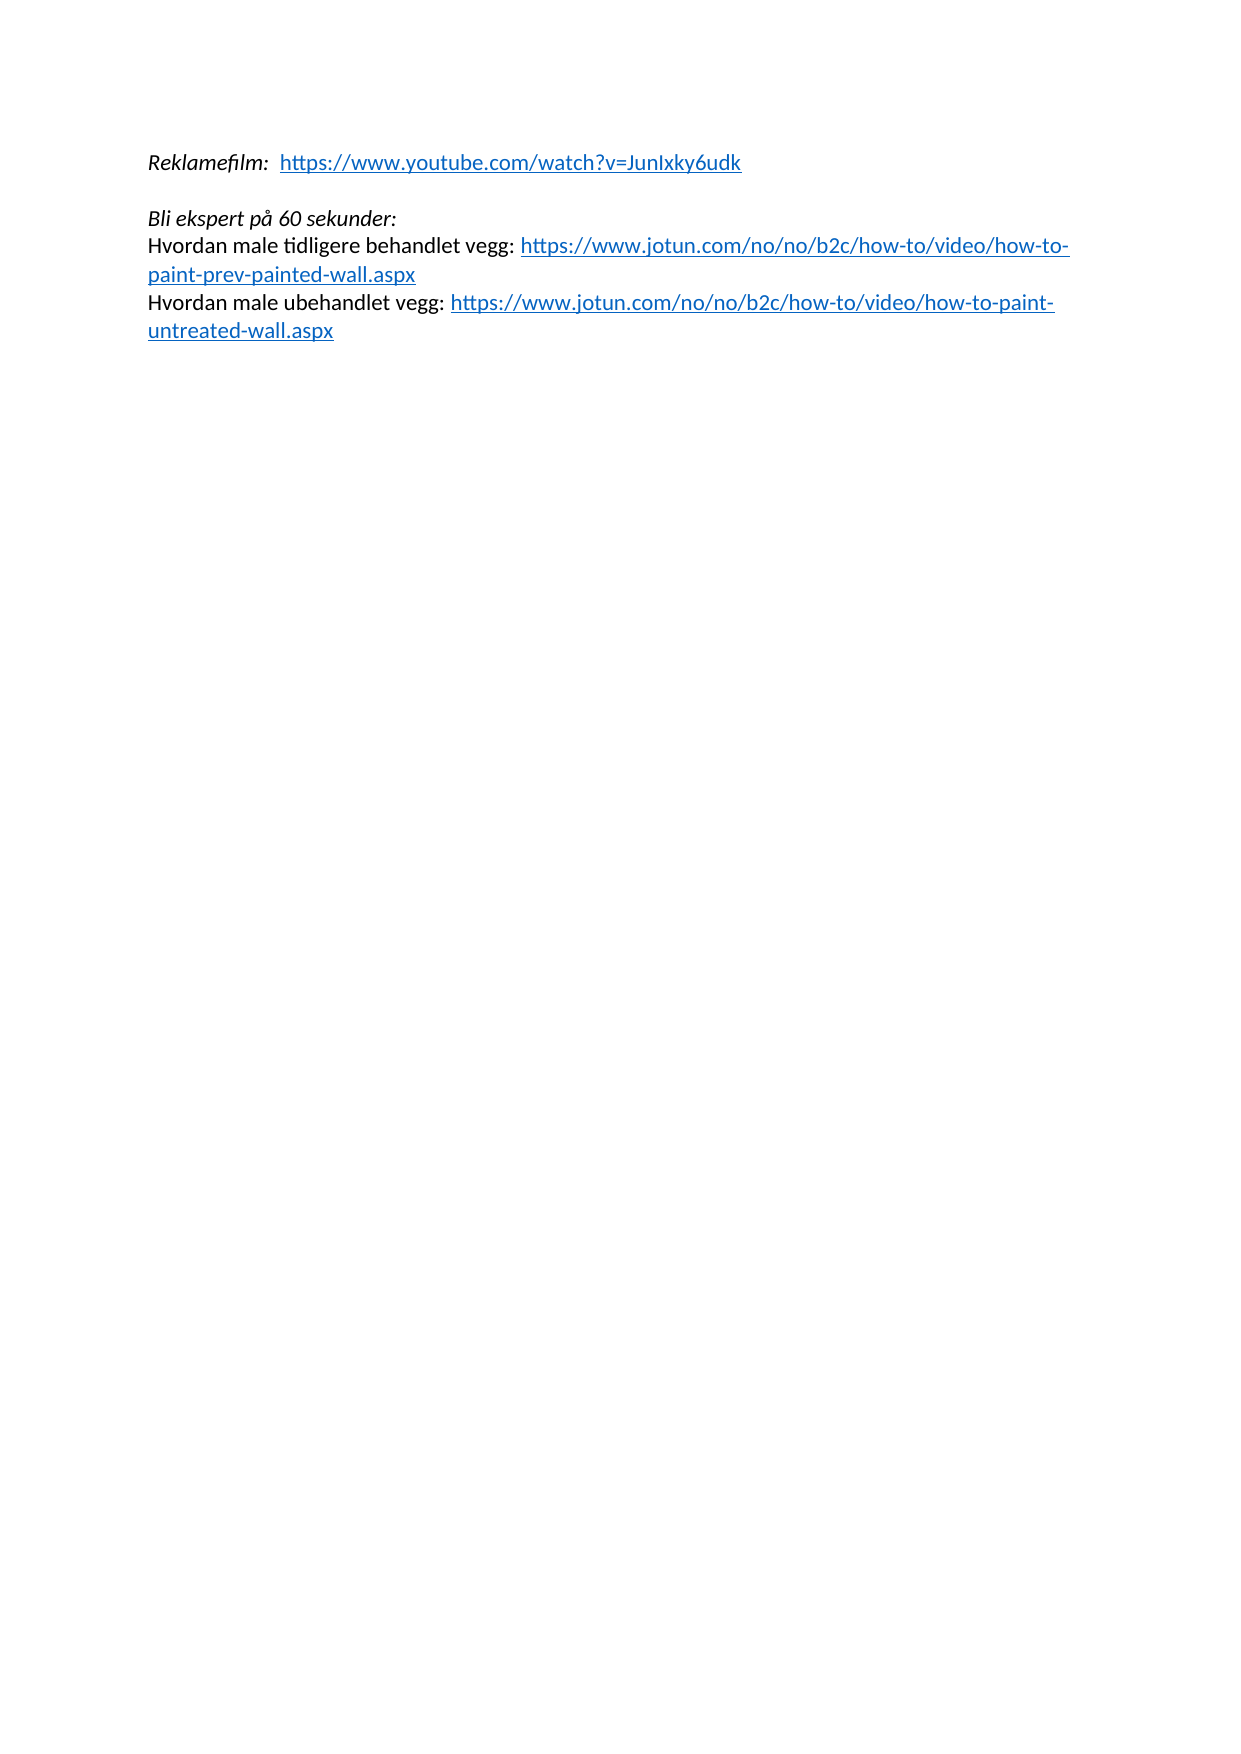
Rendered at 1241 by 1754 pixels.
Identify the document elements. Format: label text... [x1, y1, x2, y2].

text Bli ekspert på 60 sekunder: [148, 204, 1093, 232]
text Reklamefilm: https://www.youtube.com/watch?v=JunIxky6udk [148, 148, 1093, 176]
text Hvordan male tidligere behandlet vegg: https://www.jotun.com/no/no/b2c/how-to/video/how-to-paint-prev-painted-wall.aspx [148, 232, 1093, 288]
text Hvordan male ubehandlet vegg: https://www.jotun.com/no/no/b2c/how-to/video/how-to-paint-untreated-wall.aspx [148, 288, 1093, 344]
